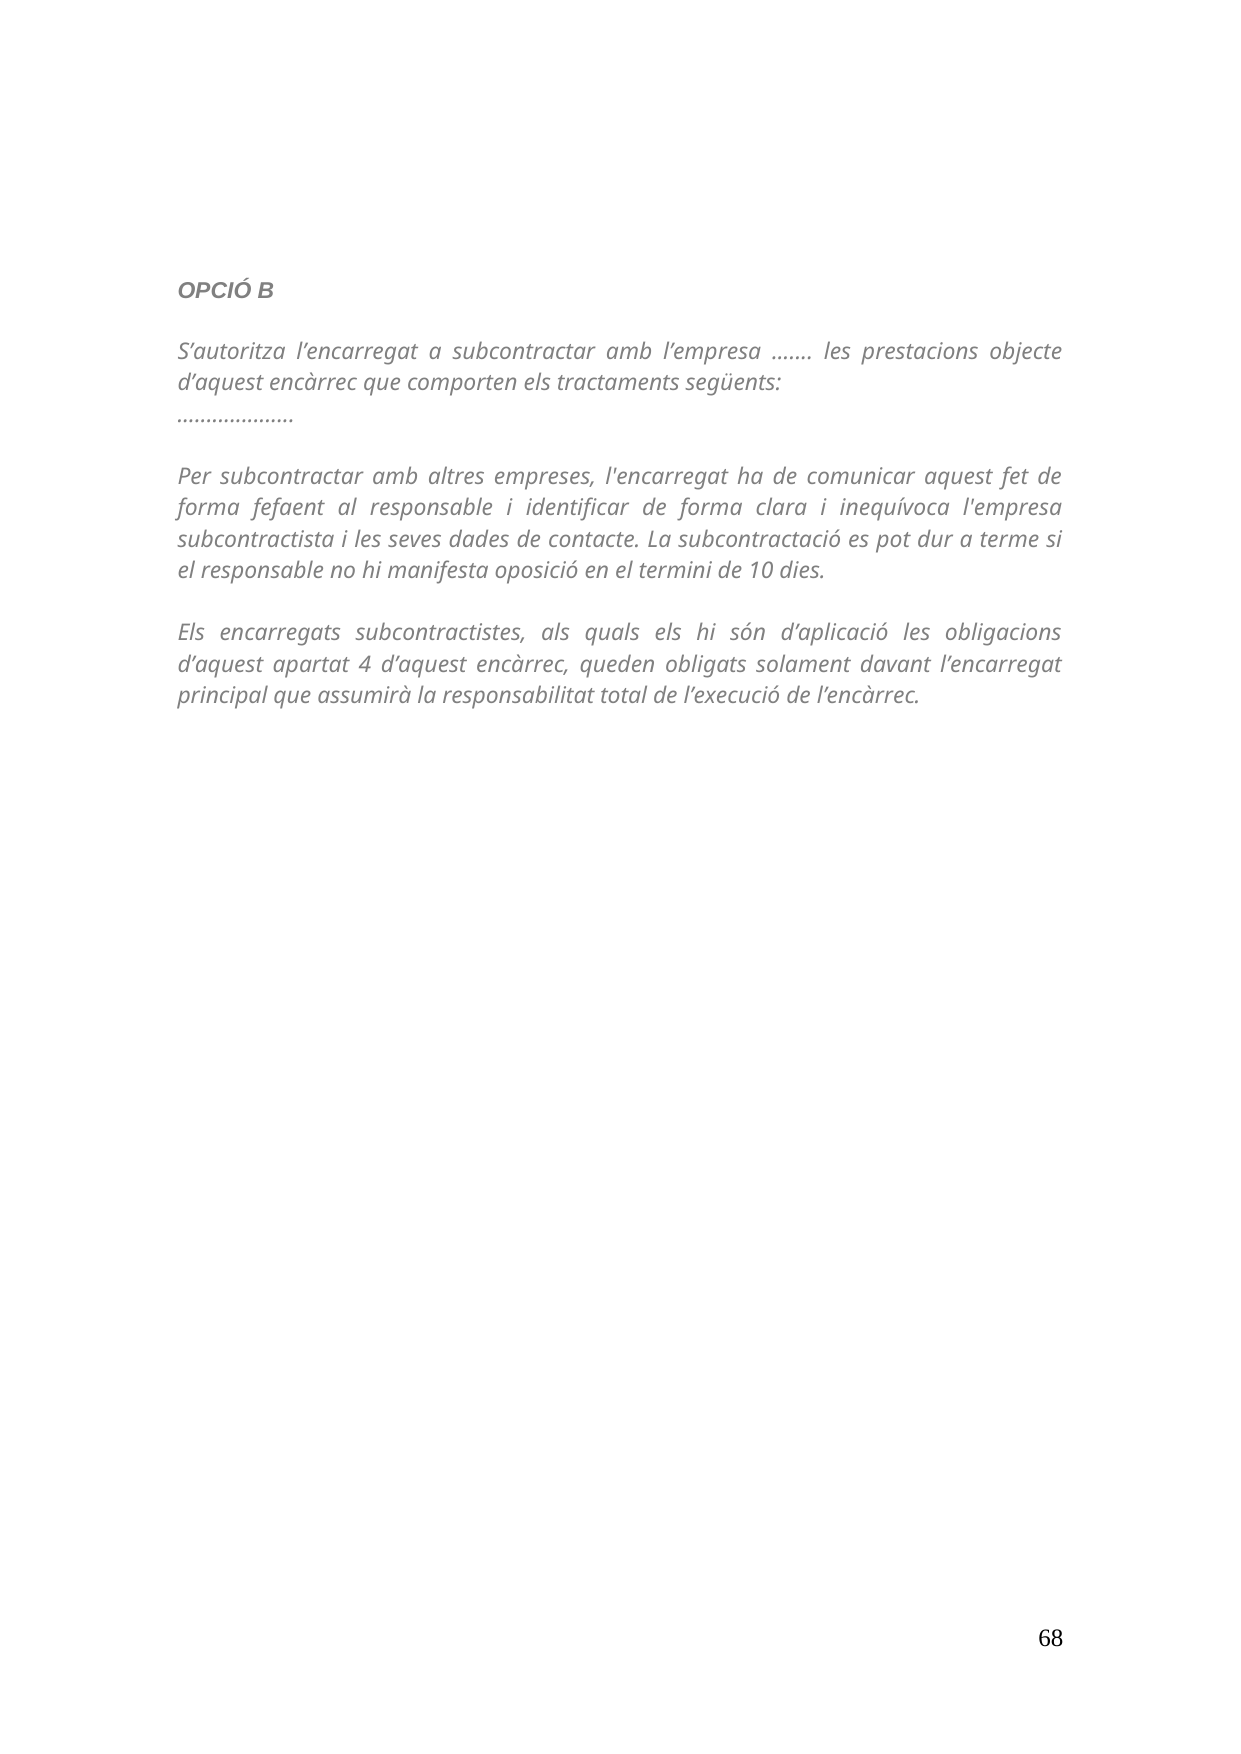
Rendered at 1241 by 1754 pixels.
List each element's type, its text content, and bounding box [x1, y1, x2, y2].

text S’autoritza l’encarregat a subcontractar amb l’empresa ....... les prestacions objecte d’aquest encàrrec que comporten els tractaments següents: [177, 335, 1063, 397]
text Per subcontractar amb altres empreses, l'encarregat ha de comunicar aquest fet de forma fefaent al responsable i identificar de forma clara i inequívoca l'empresa subcontractista i les seves dades de contacte. La subcontractació es pot dur a terme si el responsable no hi manifesta oposició en el termini de 10 dies. [177, 460, 1063, 585]
text .................... [177, 397, 1063, 429]
text OPCIÓ B [177, 277, 1063, 304]
text Els encarregats subcontractistes, als quals els hi són d’aplicació les obligacions d’aquest apartat 4 d’aquest encàrrec, queden obligats solament davant l’encarregat principal que assumirà la responsabilitat total de l’execució de l’encàrrec. [177, 616, 1063, 710]
